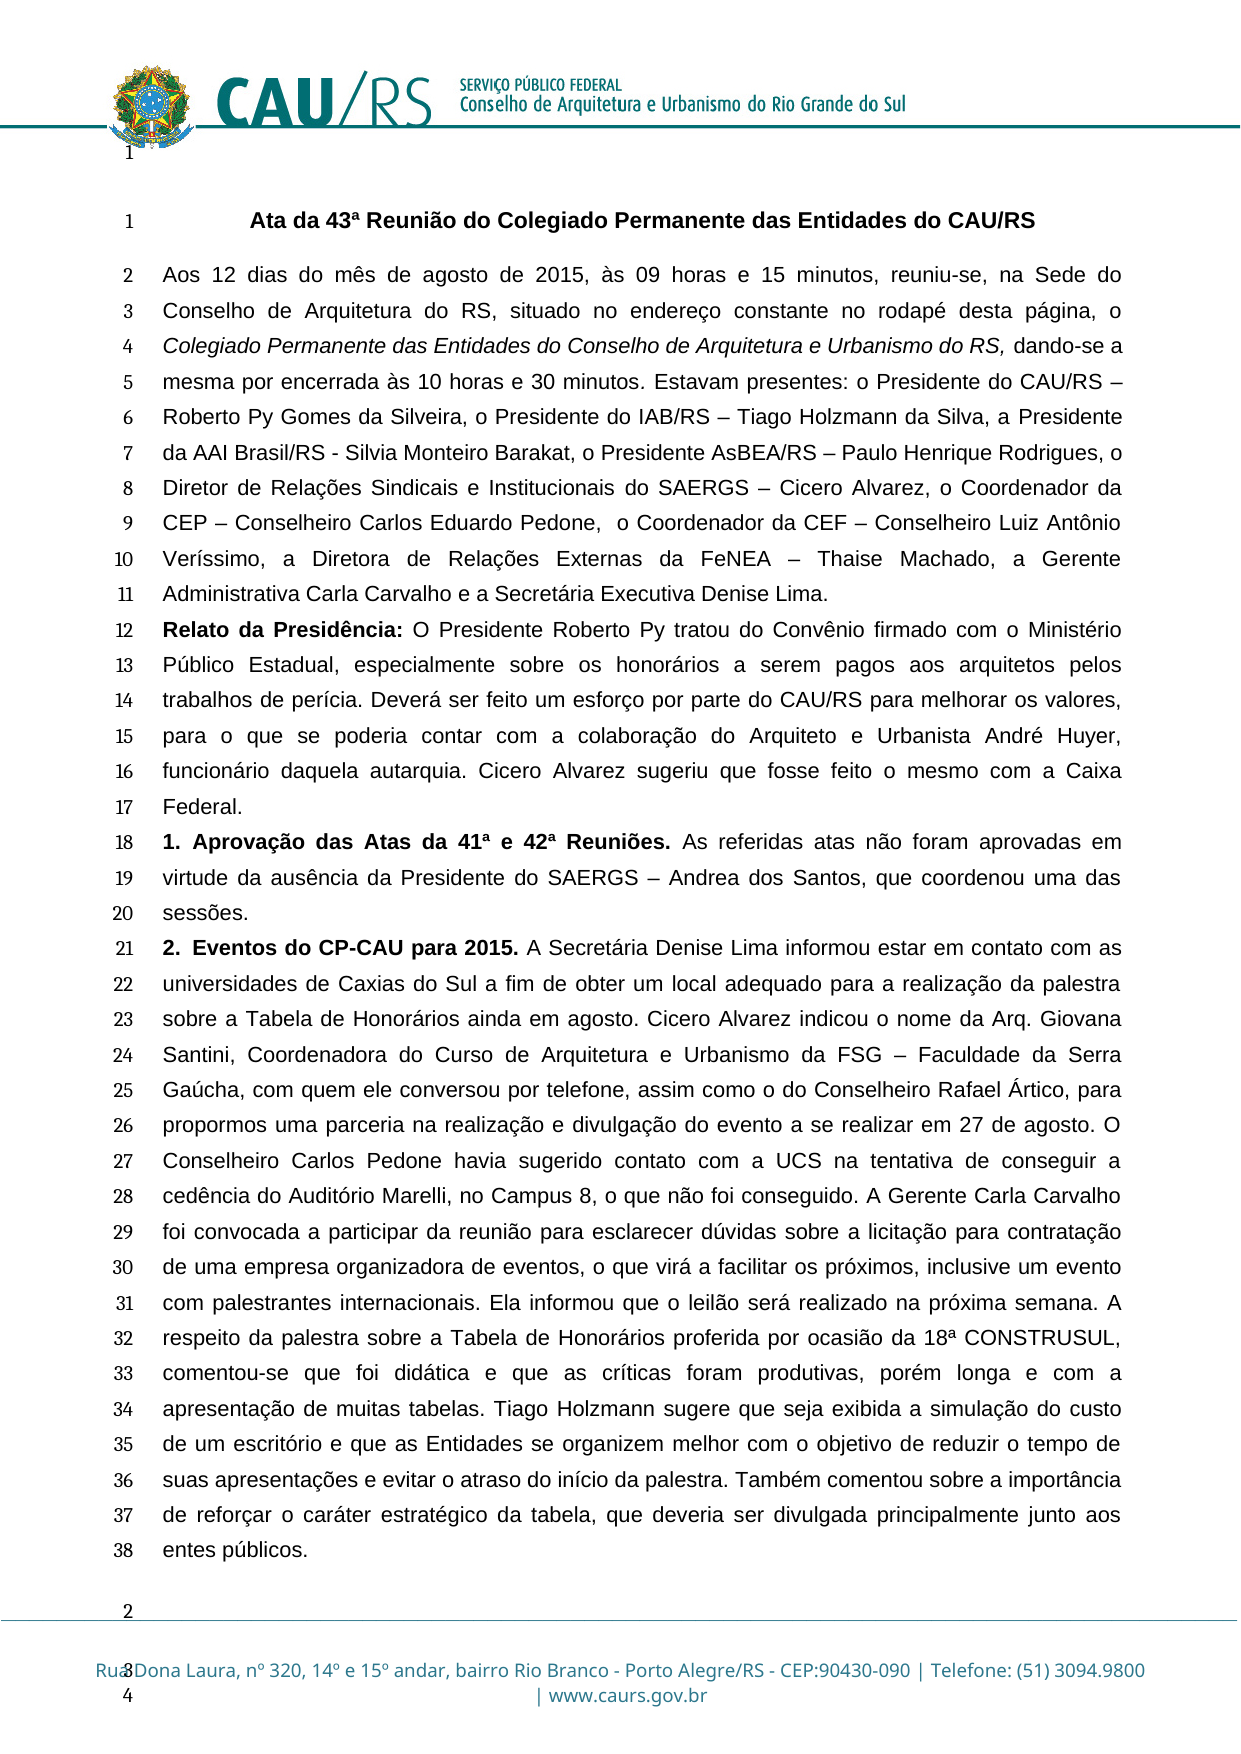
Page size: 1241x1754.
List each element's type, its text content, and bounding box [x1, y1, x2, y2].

text Ata da 43ª Reunião do Colegiado Permanente das Entidades do CAU/RS [162, 207, 1123, 233]
list Aprovação das Atas da 41ª e 42ª Reuniões. As referidas atas não foram aprovadas em virtude da ausência da Presidente do SAERGS – Andrea dos Santos, que coordenou uma das sessões. [162, 821, 1123, 927]
text Relato da Presidência: O Presidente Roberto Py tratou do Convênio firmado com o Ministério Público Estadual, especialmente sobre os honorários a serem pagos aos arquitetos pelos trabalhos de perícia. Deverá ser feito um esforço por parte do CAU/RS para melhorar os valores, para o que se poderia contar com a colaboração do Arquiteto e Urbanista André Huyer, funcionário daquela autarquia. Cicero Alvarez sugeriu que fosse feito o mesmo com a Caixa Federal. [162, 609, 1123, 821]
text Aos 12 dias do mês de agosto de 2015, às 09 horas e 15 minutos, reuniu-se, na Sede do Conselho de Arquitetura do RS, situado no endereço constante no rodapé desta página, o Colegiado Permanente das Entidades do Conselho de Arquitetura e Urbanismo do RS, dando-se a mesma por encerrada às 10 horas e 30 minutos. Estavam presentes: o Presidente do CAU/RS – Roberto Py Gomes da Silveira, o Presidente do IAB/RS – Tiago Holzmann da Silva, a Presidente da AAI Brasil/RS - Silvia Monteiro Barakat, o Presidente AsBEA/RS – Paulo Henrique Rodrigues, o Diretor de Relações Sindicais e Institucionais do SAERGS – Cicero Alvarez, o Coordenador da CEP – Conselheiro Carlos Eduardo Pedone, o Coordenador da CEF – Conselheiro Luiz Antônio Veríssimo, a Diretora de Relações Externas da FeNEA – Thaise Machado, a Gerente Administrativa Carla Carvalho e a Secretária Executiva Denise Lima. [162, 254, 1123, 609]
picture [0, 0, 1241, 160]
list Eventos do CP-CAU para 2015. A Secretária Denise Lima informou estar em contato com as universidades de Caxias do Sul a fim de obter um local adequado para a realização da palestra sobre a Tabela de Honorários ainda em agosto. Cicero Alvarez indicou o nome da Arq. Giovana Santini, Coordenadora do Curso de Arquitetura e Urbanismo da FSG – Faculdade da Serra Gaúcha, com quem ele conversou por telefone, assim como o do Conselheiro Rafael Ártico, para propormos uma parceria na realização e divulgação do evento a se realizar em 27 de agosto. O Conselheiro Carlos Pedone havia sugerido contato com a UCS na tentativa de conseguir a cedência do Auditório Marelli, no Campus 8, o que não foi conseguido. A Gerente Carla Carvalho foi convocada a participar da reunião para esclarecer dúvidas sobre a licitação para contratação de uma empresa organizadora de eventos, o que virá a facilitar os próximos, inclusive um evento com palestrantes internacionais. Ela informou que o leilão será realizado na próxima semana. A respeito da palestra sobre a Tabela de Honorários proferida por ocasião da 18ª CONSTRUSUL, comentou-se que foi didática e que as críticas foram produtivas, porém longa e com a apresentação de muitas tabelas. Tiago Holzmann sugere que seja exibida a simulação do custo de um escritório e que as Entidades se organizem melhor com o objetivo de reduzir o tempo de suas apresentações e evitar o atraso do início da palestra. Também comentou sobre a importância de reforçar o caráter estratégico da tabela, que deveria ser divulgada principalmente junto aos entes públicos. [162, 927, 1123, 1565]
